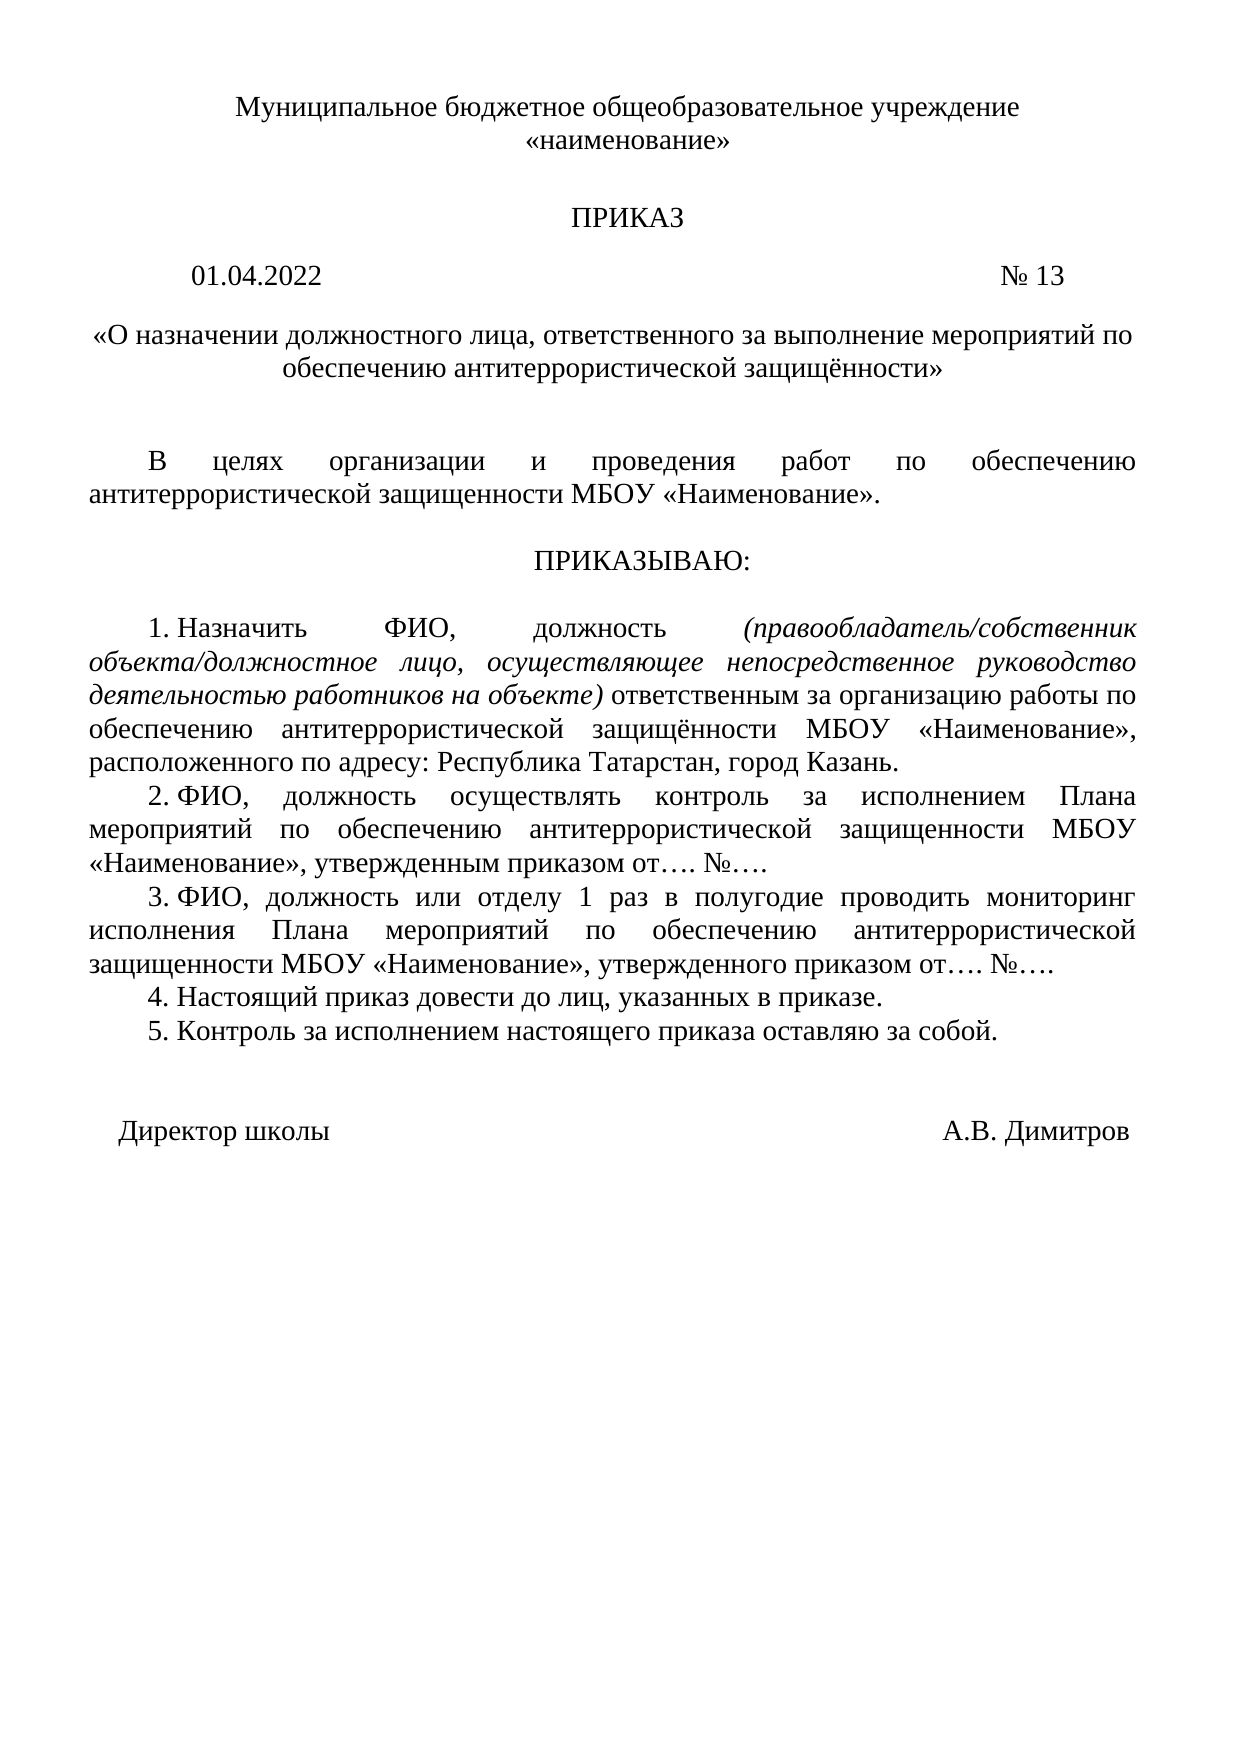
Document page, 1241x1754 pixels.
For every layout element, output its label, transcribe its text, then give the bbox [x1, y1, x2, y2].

text ПРИКАЗЫВАЮ: [88, 543, 1137, 577]
text 5. Контроль за исполнением настоящего приказа оставляю за собой. [118, 1013, 1137, 1046]
text ПРИКАЗ [118, 200, 1137, 233]
text «О назначении должностного лица, ответственного за выполнение мероприятий по обеспечению антитеррористической защищённости» [88, 317, 1137, 384]
text 01.04.2022 № 13 [118, 258, 1137, 292]
text 3. ФИО, должность или отделу 1 раз в полугодие проводить мониторинг исполнения Плана мероприятий по обеспечению антитеррористической защищенности МБОУ «Наименование», утвержденного приказом от…. №…. [88, 879, 1137, 979]
text Муниципальное бюджетное общеобразовательное учреждение [118, 89, 1137, 122]
text 1. Назначить ФИО, должность (правообладатель/собственник объекта/должностное лицо, осуществляющее непосредственное руководство деятельностью работников на объекте) ответственным за организацию работы по обеспечению антитеррористической защищённости МБОУ «Наименование», расположенного по адресу: Республика Татарстан, город Казань. [88, 610, 1137, 778]
text Директор школы А.В. Димитров [118, 1113, 1137, 1147]
text В целях организации и проведения работ по обеспечению антитеррористической защищенности МБОУ «Наименование». [88, 443, 1137, 510]
text 2. ФИО, должность осуществлять контроль за исполнением Плана мероприятий по обеспечению антитеррористической защищенности МБОУ «Наименование», утвержденным приказом от…. №…. [88, 778, 1137, 879]
text 4. Настоящий приказ довести до лиц, указанных в приказе. [118, 979, 1137, 1013]
text «наименование» [118, 122, 1137, 156]
